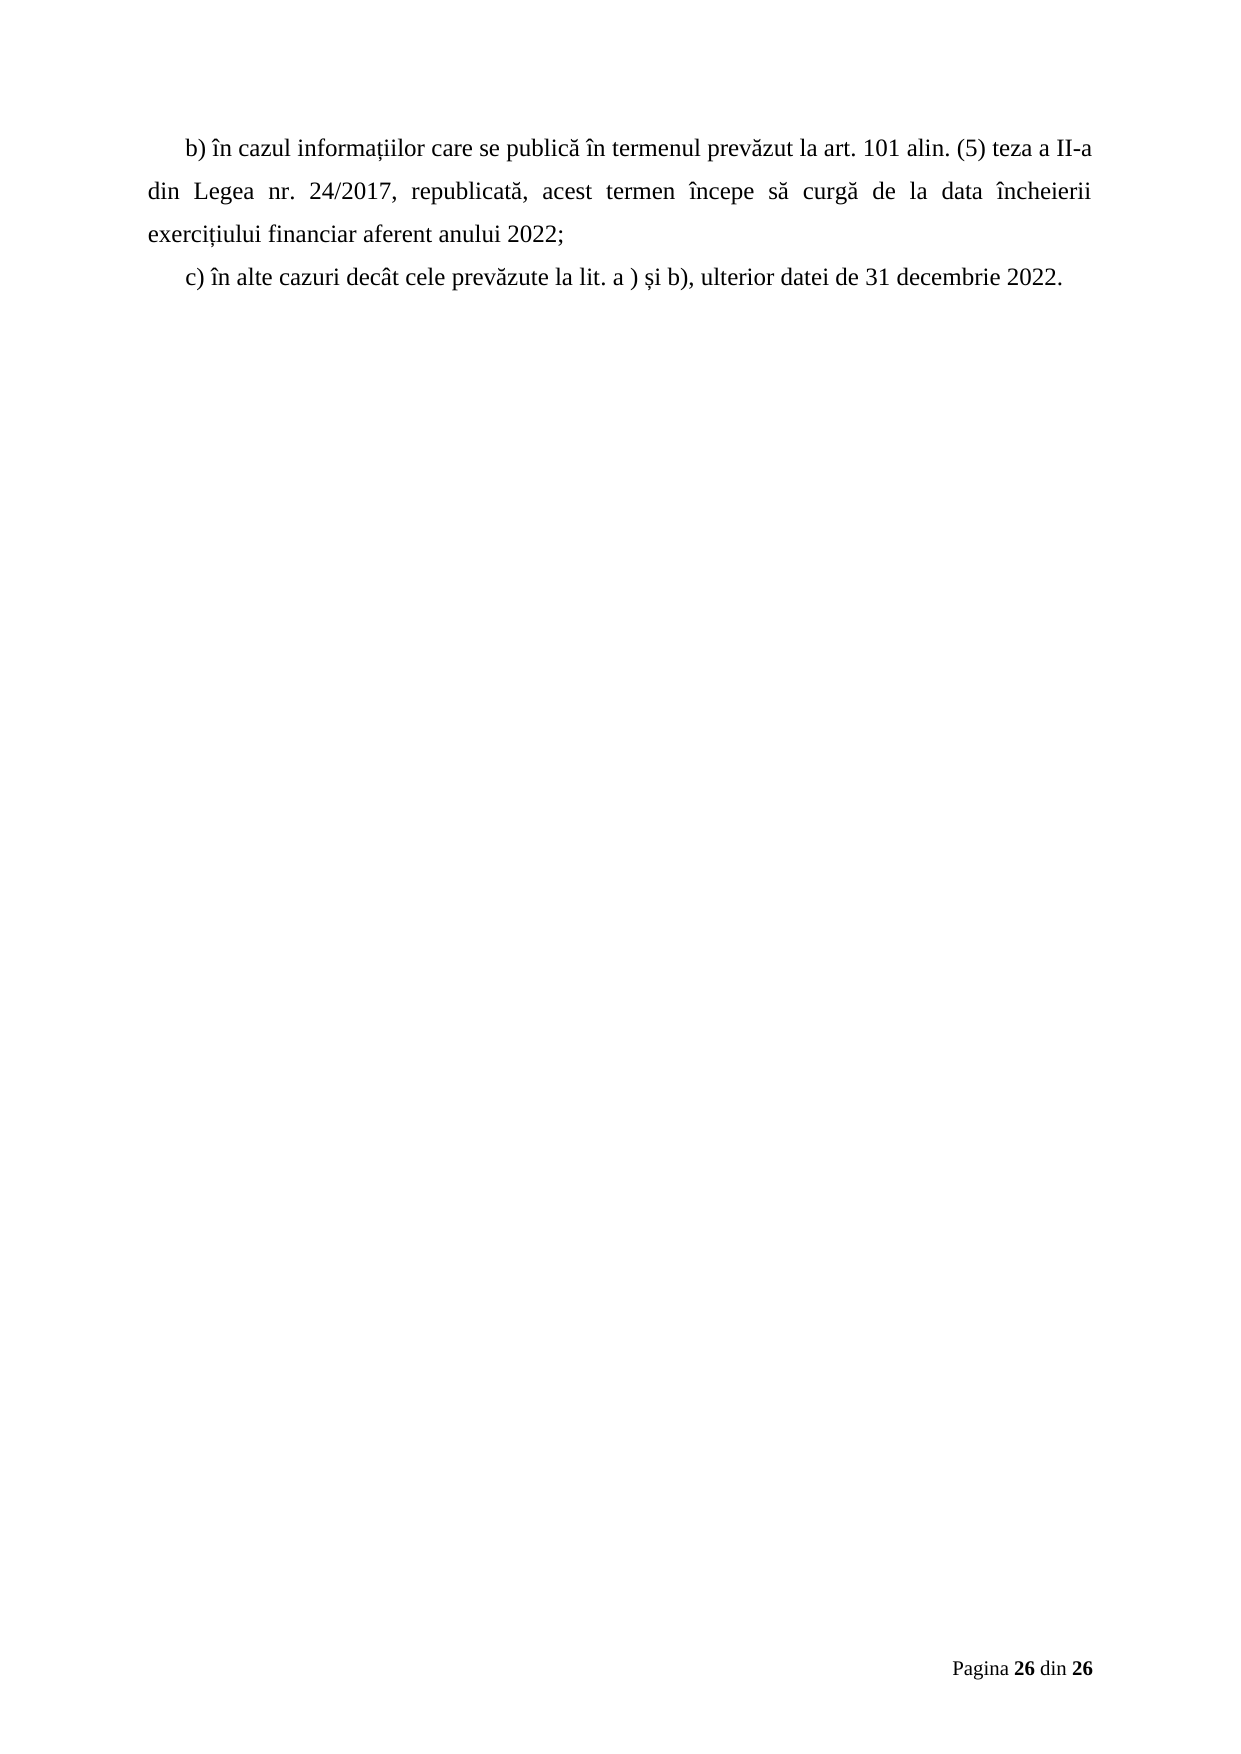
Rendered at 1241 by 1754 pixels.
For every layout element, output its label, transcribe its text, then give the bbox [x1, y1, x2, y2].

list b) în cazul informațiilor care se publică în termenul prevăzut la art. 101 alin. (5) teza a II-a din Legea nr. 24/2017, republicată, acest termen începe să curgă de la data încheierii exercițiului financiar aferent anului 2022; [148, 133, 1093, 248]
list c) în alte cazuri decât cele prevăzute la lit. a ) și b), ulterior datei de 31 decembrie 2022. [148, 262, 1093, 291]
